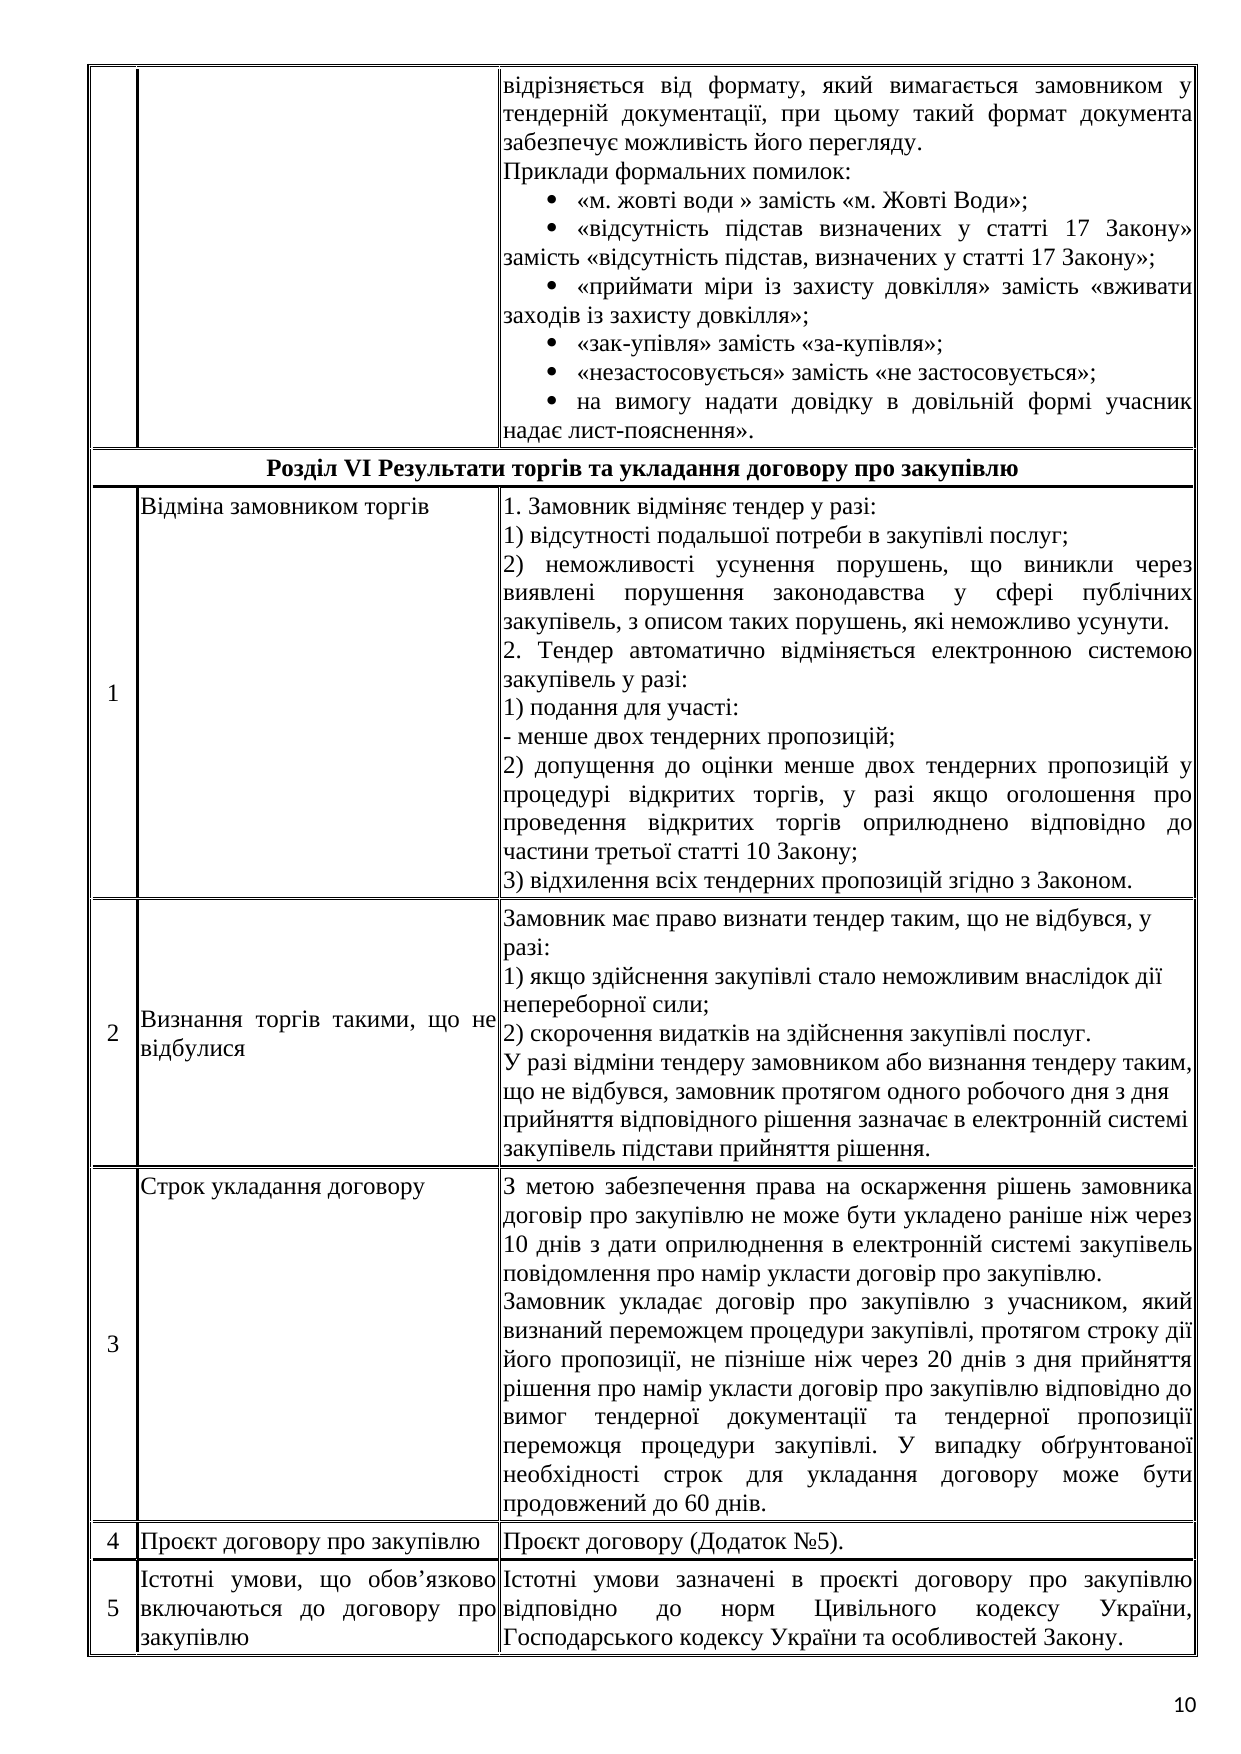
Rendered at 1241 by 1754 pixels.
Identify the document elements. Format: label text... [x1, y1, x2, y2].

table_cell 3 [91, 65, 137, 447]
table_cell 1 [91, 485, 136, 897]
table_cell Відміна замовником торгів [139, 488, 498, 897]
table_cell Проєкт договору про закупівлю [139, 1523, 498, 1558]
table_cell Істотні умови зазначені в проєкті договору про закупівлю відповідно до норм Цивільного кодексу України, Господарського кодексу України та особливостей Закону. [500, 1558, 1196, 1653]
table_cell З метою забезпечення права на оскарження рішень замовника договір про закупівлю не може бути укладено раніше ніж через 10 днів з дати оприлюднення в електронній системі закупівель повідомлення про намір укласти договір про закупівлю. Замовник укладає договір про закупівлю з учасником, який визнаний переможцем процедури закупівлі, протягом строку дії його пропозиції, не пізніше ніж через 20 днів з дня прийняття рішення про намір укласти договір про закупівлю відповідно до вимог тендерної документації та тендерної пропозиції переможця процедури закупівлі. У випадку обґрунтованої необхідності строк для укладання договору може бути продовжений до 60 днів. [501, 1165, 1195, 1519]
table_cell Замовник має право визнати тендер таким, що не відбувся, у разі: 1) якщо здійснення закупівлі стало неможливим внаслідок дії непереборної сили; 2) скорочення видатків на здійснення закупівлі послуг. У разі відміни тендеру замовником або визнання тендеру таким, що не відбувся, замовник протягом одного робочого дня з дня прийняття відповідного рішення зазначає в електронній системі закупівель підстави прийняття рішення. [500, 897, 1196, 1165]
table_cell Проєкт договору (Додаток №5). [501, 1520, 1195, 1558]
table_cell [500, 67, 1194, 447]
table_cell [137, 67, 500, 447]
table_cell Розділ VI Результати торгів та укладання договору про закупівлю [89, 447, 1196, 485]
table_cell 4 [91, 1520, 136, 1558]
table_cell 1. Замовник відміняє тендер у разі: 1) відсутності подальшої потреби в закупівлі послуг; 2) неможливості усунення порушень, що виникли через виявлені порушення законодавства у сфері публічних закупівель, з описом таких порушень, які неможливо усунути. 2. Тендер автоматично відміняється електронною системою закупівель у разі: 1) подання для участі: - менше двох тендерних пропозицій; 2) допущення до оцінки менше двох тендерних пропозицій у процедурі відкритих торгів, у разі якщо оголошення про проведення відкритих торгів оприлюднено відповідно до частини третьої статті 10 Закону; 3) відхилення всіх тендерних пропозицій згідно з Законом. [501, 485, 1194, 897]
table_cell 2 [89, 897, 137, 1165]
table_cell 5 [89, 1558, 137, 1653]
table_cell Істотні умови, що обов’язково включаються до договору про закупівлю [137, 1561, 500, 1653]
table_cell Строк укладання договору [139, 1169, 498, 1519]
table_cell Визнання торгів такими, що не відбулися [139, 900, 498, 1165]
table_cell 3 [91, 1165, 136, 1519]
